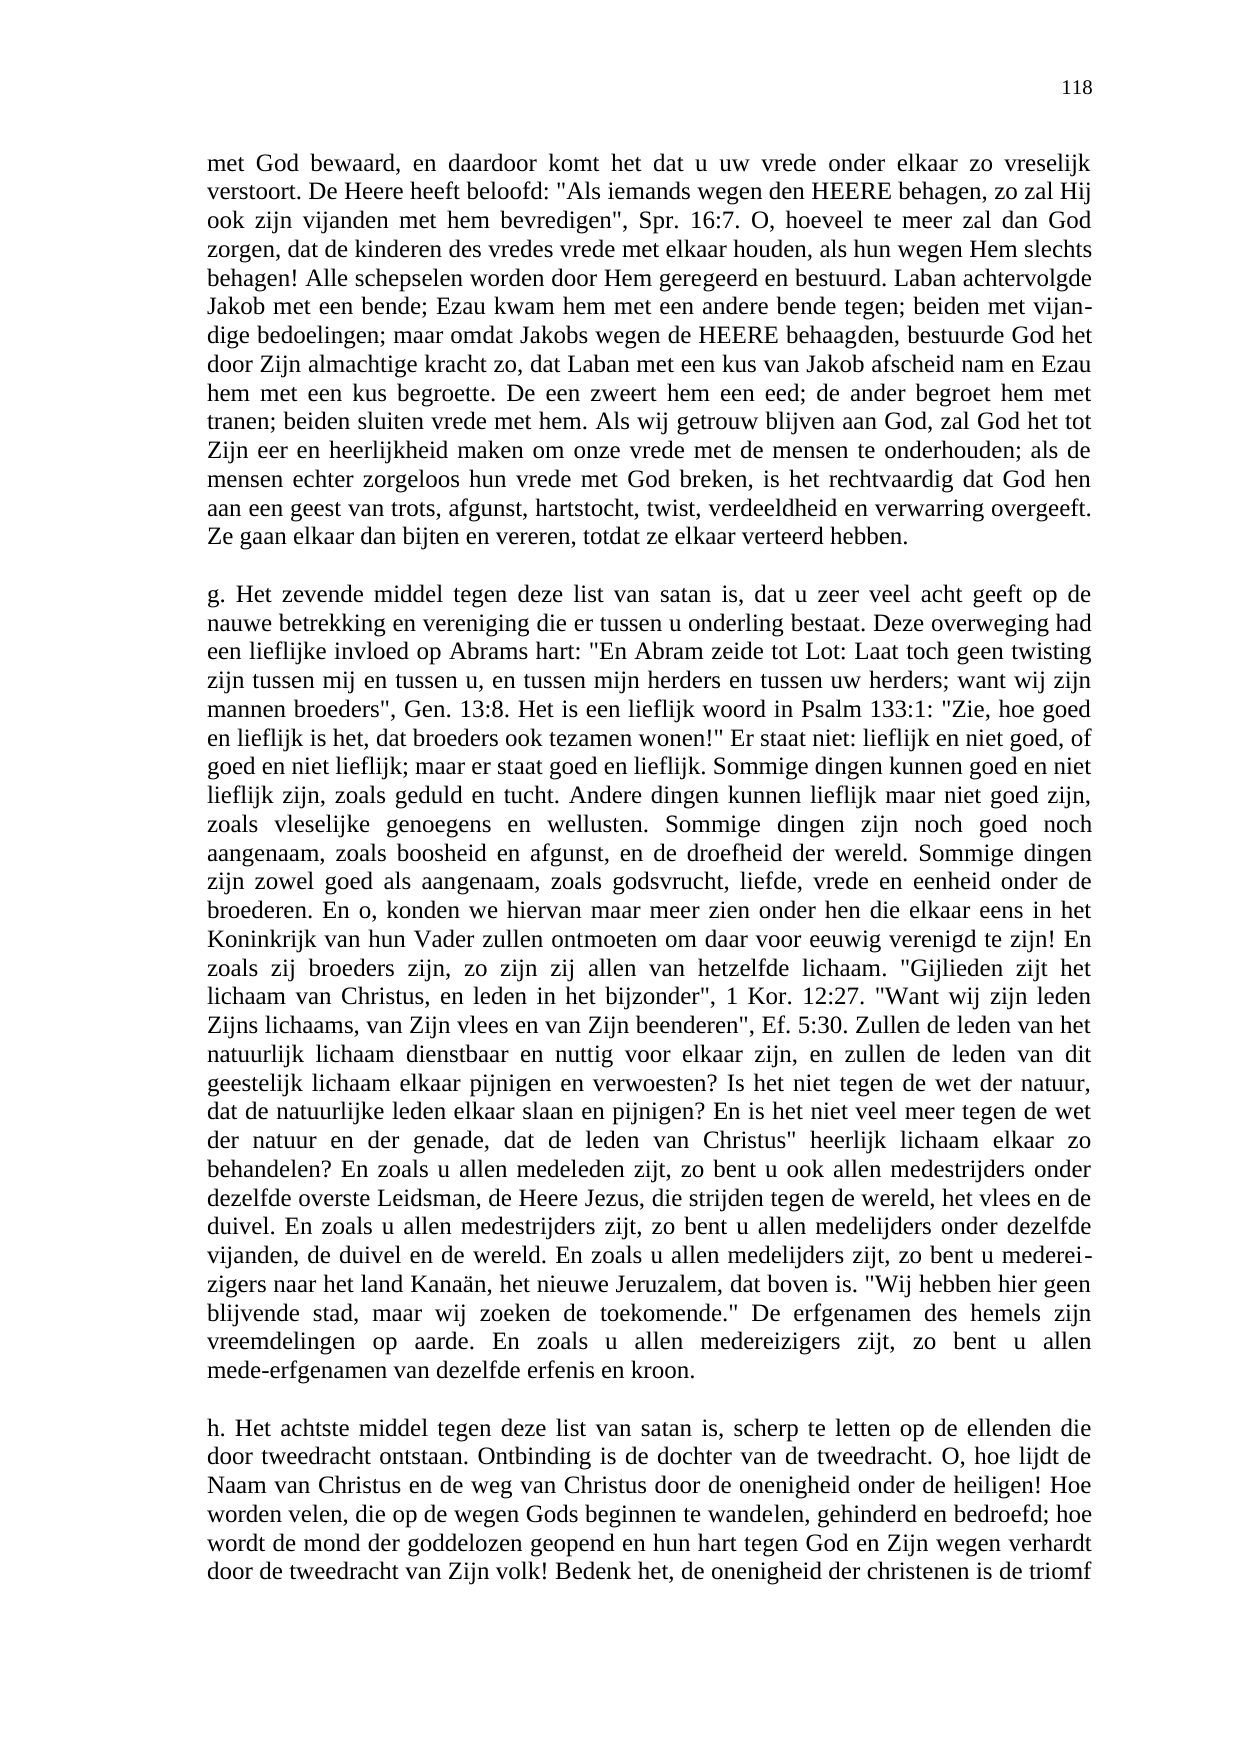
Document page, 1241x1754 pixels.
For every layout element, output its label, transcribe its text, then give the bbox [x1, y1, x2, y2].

text g. Het zevende middel tegen deze list van satan is, dat u zeer veel acht geeft op de nauwe betrekking en vereniging die er tussen u onderling bestaat. Deze overweging had een lieflijke invloed op Abrams hart: "En Abram zeide tot Lot: Laat toch geen twisting zijn tussen mij en tussen u, en tussen mijn herders en tussen uw herders; want wij zijn mannen broeders", Gen. 13:8. Het is een lieflijk woord in Psalm 133:1: "Zie, hoe goed en lieflijk is het, dat broeders ook tezamen wonen!" Er staat niet: lieflijk en niet goed, of goed en niet lieflijk; maar er staat goed en lieflijk. Sommige dingen kunnen goed en niet lieflijk zijn, zoals geduld en tucht. Andere dingen kunnen lieflijk maar niet goed zijn, zoals vleselijke genoegens en wellusten. Sommige dingen zijn noch goed noch aangenaam, zoals boosheid en afgunst, en de droefheid der wereld. Sommige dingen zijn zowel goed als aangenaam, zoals godsvrucht, liefde, vrede en eenheid onder de broederen. En o, konden we hiervan maar meer zien onder hen die elkaar eens in het Koninkrijk van hun Vader zullen ontmoeten om daar voor eeuwig verenigd te zijn! En zoals zij broeders zijn, zo zijn zij allen van hetzelfde lichaam. "Gijlieden zijt het lichaam van Christus, en leden in het bijzonder", 1 Kor. 12:27. "Want wij zijn leden Zijns lichaams, van Zijn vlees en van Zijn beenderen", Ef. 5:30. Zullen de leden van het natuurlijk lichaam dienstbaar en nuttig voor elkaar zijn, en zullen de leden van dit geestelijk lichaam elkaar pijnigen en verwoesten? Is het niet tegen de wet der natuur, dat de natuurlijke leden elkaar slaan en pijnigen? En is het niet veel meer tegen de wet der natuur en der genade, dat de leden van Christus" heerlijk lichaam elkaar zo behandelen? En zoals u allen medeleden zijt, zo bent u ook allen medestrijders onder dezelfde overste Leidsman, de Heere Jezus, die strijden tegen de wereld, het vlees en de duivel. En zoals u allen medestrijders zijt, zo bent u allen medelijders onder dezelfde vijanden, de duivel en de wereld. En zoals u allen medelijders zijt, zo bent u medereizigers naar het land Kanaän, het nieuwe Jeruzalem, dat boven is. "Wij hebben hier geen blijvende stad, maar wij zoeken de toekomende." De erfgenamen des hemels zijn vreemdelingen op aarde. En zoals u allen medereizigers zijt, zo bent u allen mede-erfgenamen van dezelfde erfenis en kroon. [207, 579, 1092, 1384]
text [207, 148, 1092, 550]
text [207, 1413, 1092, 1585]
